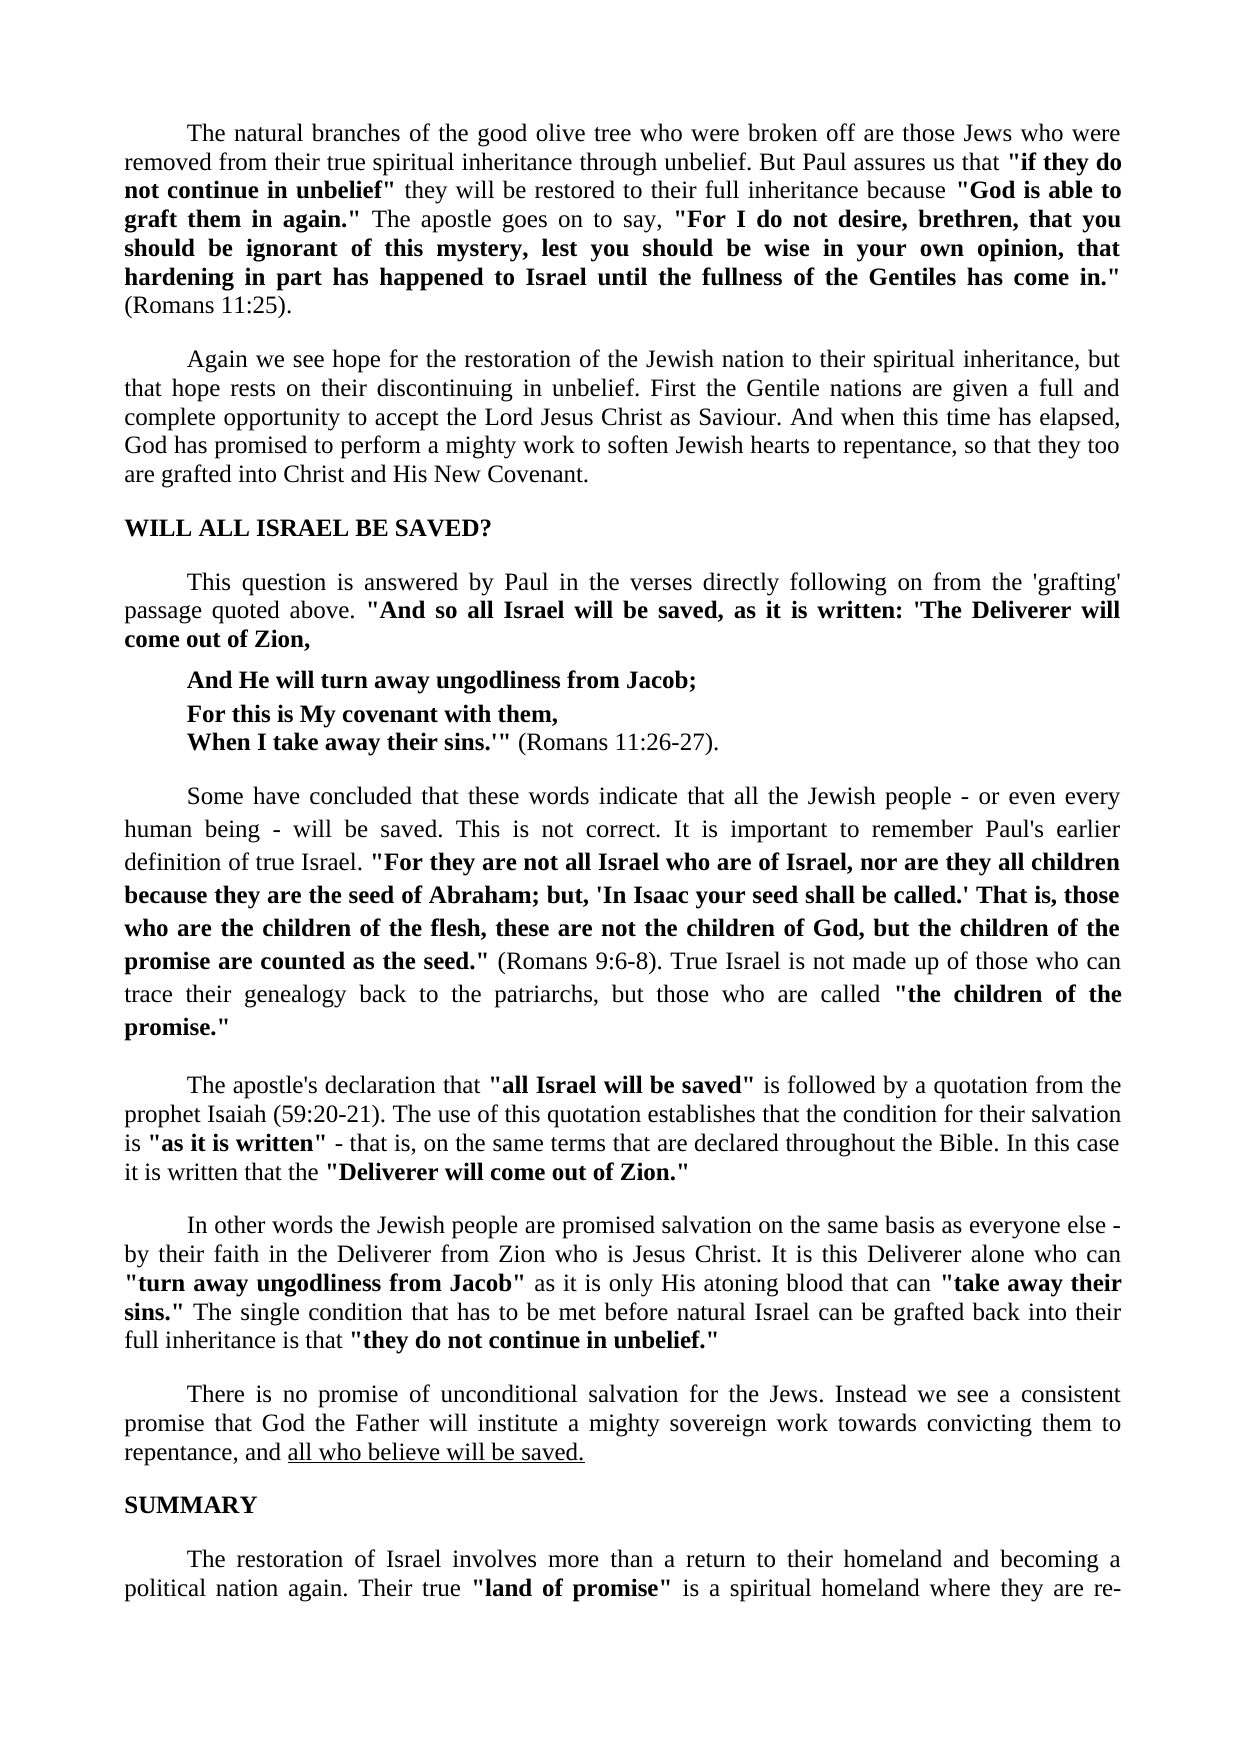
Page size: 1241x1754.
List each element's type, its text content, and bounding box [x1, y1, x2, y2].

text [124, 1544, 1122, 1602]
text Again we see hope for the restoration of the Jewish nation to their spiritual inheritance, but that hope rests on their discontinuing in unbelief. First the Gentile nations are given a full and complete opportunity to accept the Lord Jesus Christ as Saviour. And when this time has elapsed, God has promised to perform a mighty work to soften Jewish hearts to repentance, so that they too are grafted into Christ and His New Covenant. [124, 344, 1122, 488]
text And He will turn away ungodliness from Jacob; [124, 666, 1122, 694]
text Some have concluded that these words indicate that all the Jewish people - or even every human being - will be saved. This is not correct. It is important to remember Pl's earlier definition of true . "For they are not all who are of , nor are they all children becse they are the seed of Abraham; but, 'In Isaac your seed shall be called.' That is, those who are the children of the flesh, these are not the children of God, but the children of the promise are counted as the seed." (Romans 9:6-8). True is not made up of those who can trace their genealogy back to the patriarchs, but those who are called "the children of the promise." [124, 781, 1122, 1041]
text For this is My covenant with them, [124, 699, 1122, 727]
text SUMMARY [124, 1490, 1122, 1519]
text This question is answered by Pl in the verses directly following on from the 'grafting' passage quoted above. "And so all will be saved, as it is written: 'The Deliverer will come out of , [124, 567, 1122, 653]
text The natural branches of the good olive tree who were broken off are those Jews who were removed from their true spiritual inheritance through unbelief. But Pl assures us that "if they do not continue in unbelief" they will be restored to their full inheritance becse "God is able to graft them in again." The apostle goes on to say, "For I do not desire, brethren, that you should be ignorant of this mystery, lest you should be wise in your own opinion, that hardening in part has happened to Israel until the fullness of the Gentiles has come in." (Romans 11:25). [124, 118, 1122, 319]
text When I take away their sins.'" (Romans 11:26-27). [124, 727, 1122, 756]
text WILL ALL BE SAVED? [124, 513, 1122, 542]
text In other words the Jewish people are promised salvation on the same basis as everyone else - by their faith in the Deliverer from who is Jesus Christ. It is this Deliverer alone who can "turn away ungodliness from Jacob" as it is only His atoning blood that can "take away their sins." The single condition that has to be met before natural can be grafted back into their full inheritance is that "they do not continue in unbelief." [124, 1210, 1122, 1354]
text The apostle's declaration that "all will be saved" is followed by a quotation from the prophet Isaiah (59:20-21). The use of this quotation establishes that the condition for their salvation is "as it is written" - that is, on the same terms that are declared throughout the Bible. In this case it is written that the "Deliverer will come out of ." [124, 1070, 1122, 1185]
text There is no promise of unconditional salvation for the Jews. Instead we see a consistent promise that God the Father will institute a mighty sovereign work towards convicting them to repentance, and all who believe will be saved. [124, 1379, 1122, 1465]
